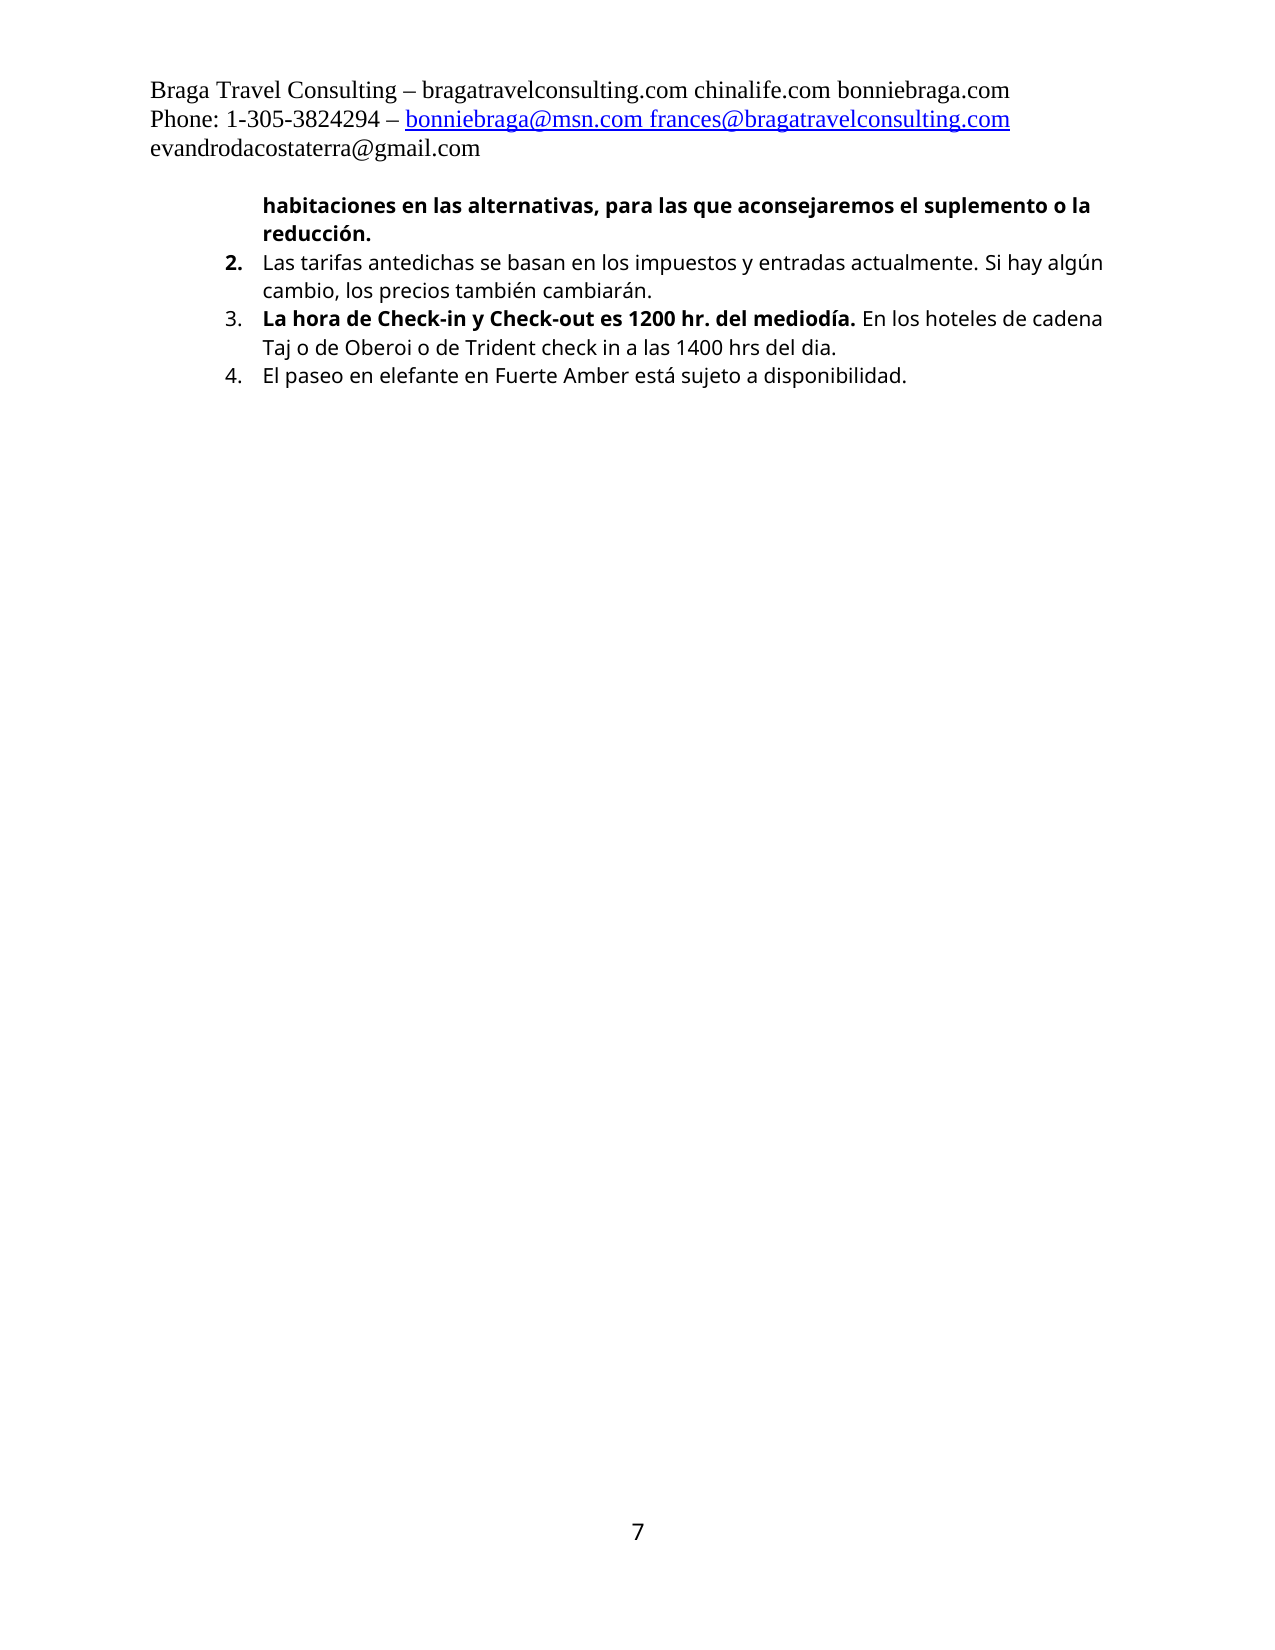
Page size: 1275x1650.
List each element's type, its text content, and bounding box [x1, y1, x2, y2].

list Las tarifas antedichas se basan en los impuestos y entradas actualmente. Si hay algún cambio, los precios también cambiarán. [225, 248, 1125, 304]
text habitaciones en las alternativas, para las que aconsejaremos el suplemento o la reducción. [262, 191, 1135, 248]
list El paseo en elefante en Fuerte Amber está sujeto a disponibilidad. [225, 361, 1135, 390]
list La hora de Check-in y Check-out es 1200 hr. del mediodía. En los hoteles de cadena Taj o de Oberoi o de Trident check in a las 1400 hrs del dia. [225, 304, 1125, 361]
